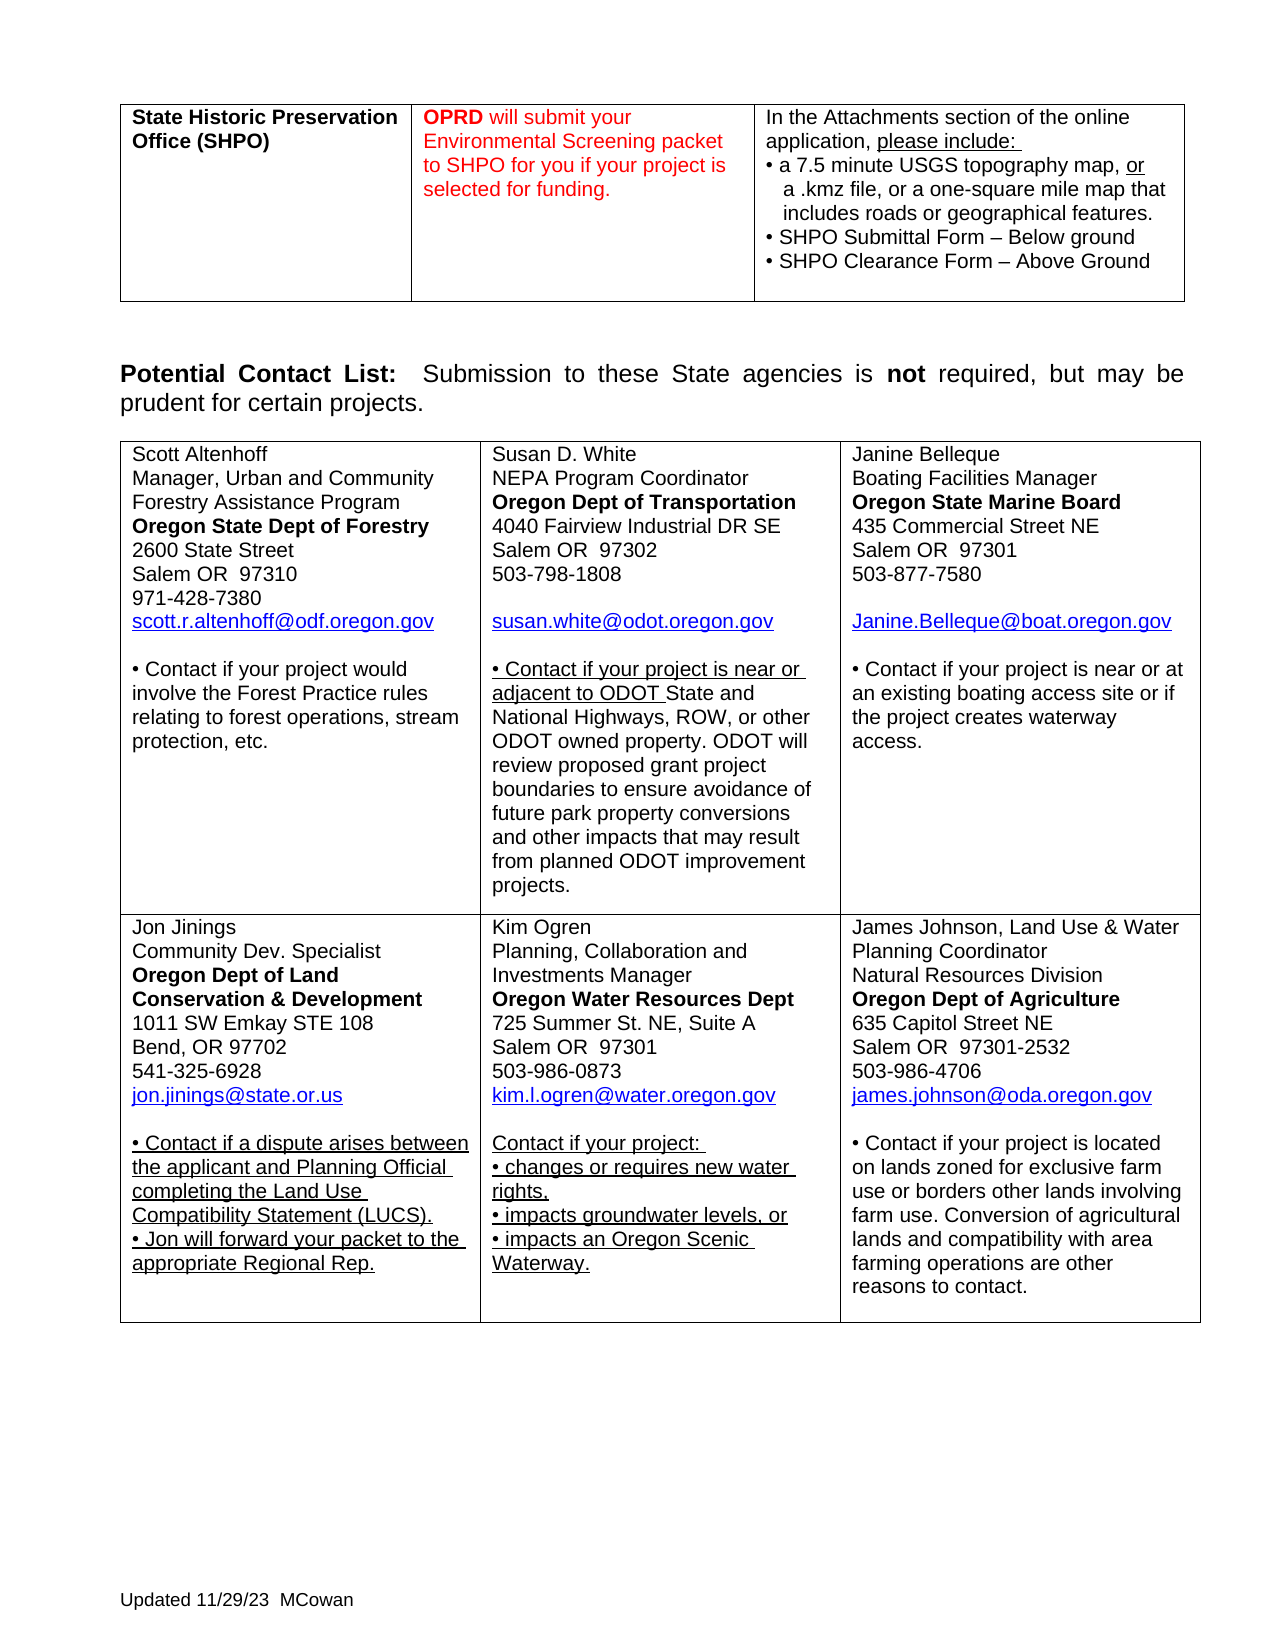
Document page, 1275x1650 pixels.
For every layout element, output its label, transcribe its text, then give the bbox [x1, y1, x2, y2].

text Potential Contact List: Submission to these State agencies is not required, but may be prudent for certain projects. [120, 359, 1185, 417]
table_header Janine Belleque Boating Facilities Manager Oregon State Marine Board 435 Commercial Street NE Salem OR 97301 503-877-7580 Janine.Belleque@boat.oregon.gov Contact if your project is near or at an existing boating access site or if the project creates waterway access. [841, 442, 1200, 914]
table_cell James Johnson, Land Use & Water Planning Coordinator Natural Resources Division Oregon Dept of Agriculture 635 Capitol Street NE Salem OR 97301-2532 503-986-4706 james.johnson@oda.oregon.gov Contact if your project is located on lands zoned for exclusive farm use or borders other lands involving farm use. Conversion of agricultural lands and compatibility with area farming operations are other reasons to contact. [841, 915, 1200, 1322]
table_cell Kim Ogren Planning, Collaboration and Investments Manager Oregon Water Resources Dept 725 Summer , Suite A Salem OR 97301 503-986-0873 kim.l.ogren@water.oregon.gov Contact if your project: changes or requires new water rights, impacts groundwater levels, or impacts an Oregon Scenic Waterway. [481, 915, 840, 1322]
table_cell State Historic Preservation Office (SHPO) [121, 105, 411, 301]
table_header Susan D. White NEPA Program Coordinator Oregon Dept of Transportation 4040 Fairview Industrial DR SE Salem OR 97302 503-798-1808 susan.white@odot.oregon.gov Contact if your project is near or adjacent to ODOT State and National Highways, ROW, or other ODOT owned property. ODOT will review proposed grant project boundaries to ensure avoidance of future park property conversions and other impacts that may result from planned ODOT improvement projects. [481, 442, 840, 914]
text Updated 11/29/23 MCowan [120, 1589, 1185, 1611]
table_cell In the Attachments section of the online application, please include: a 7.5 minute USGS topography map, or a .kmz file, or a one-square mile map that includes roads or geographical features. SHPO Submittal Form – Below ground SHPO Clearance Form – Above Ground [755, 105, 1184, 301]
table_cell OPRD will submit your Environmental Screening packet to SHPO for you if your project is selected for funding. [412, 105, 754, 301]
table_cell Jon Jinings Community Dev. Specialist Oregon Dept of Land Conservation & Development 1011 SW Emkay STE 108 Bend, OR 97702 541-325-6928 jon.jinings@state.or.us Contact if a dispute arises between the applicant and Planning Official completing the Land Use Compatibility Statement (LUCS). Jon will forward your packet to the appropriate Regional Rep. [121, 915, 480, 1322]
table_header Scott Altenhoff Manager, Urban and Community Forestry Assistance Program Oregon State Dept of Forestry 2600 State Street Salem OR 97310 971-428-7380 scott.r.altenhoff@odf.oregon.gov Contact if your project would involve the Forest Practice rules relating to forest operations, stream protection, etc. [121, 442, 480, 914]
